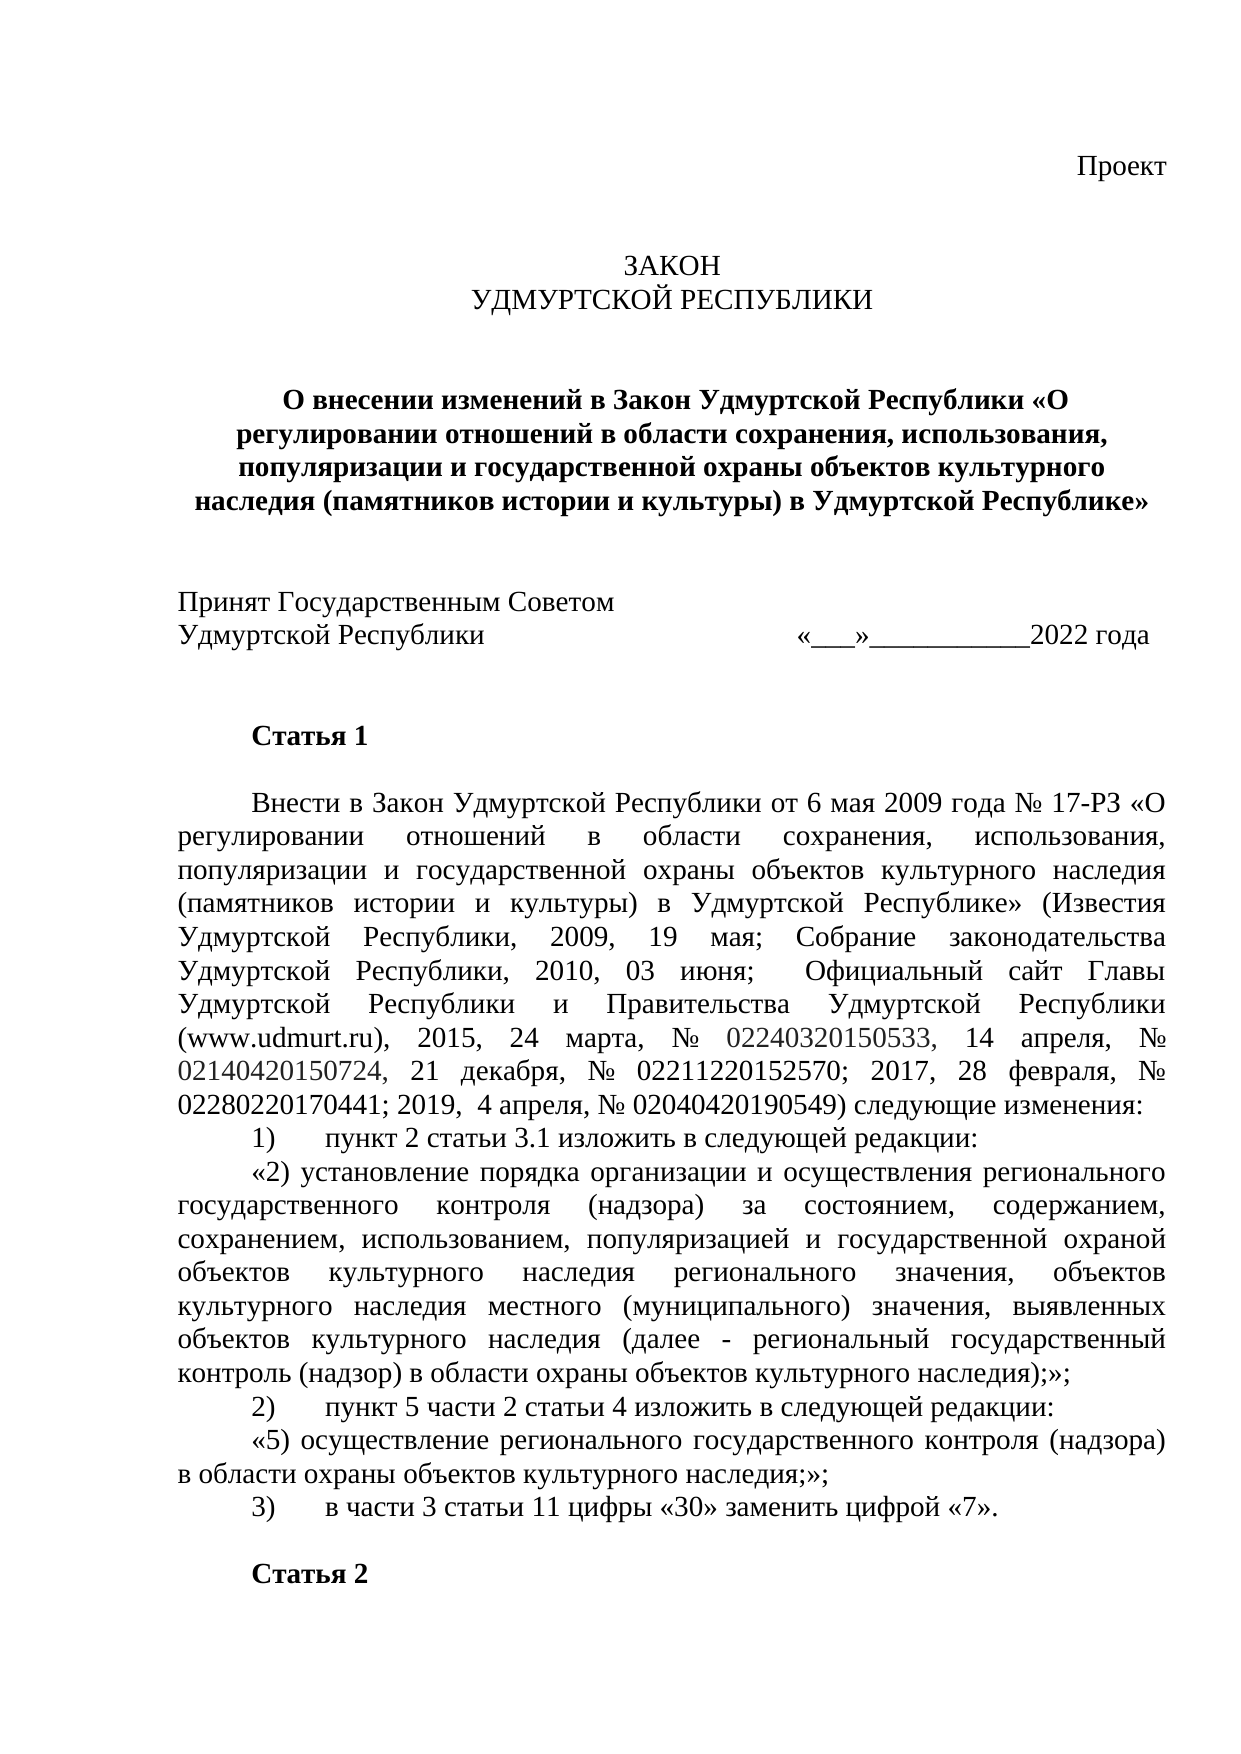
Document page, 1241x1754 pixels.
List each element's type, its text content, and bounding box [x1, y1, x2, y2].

text Принят Государственным Советом [177, 584, 1167, 617]
list пункт 2 статьи 3.1 изложить в следующей редакции: [177, 1120, 1167, 1154]
text «5) осуществление регионального государственного контроля (надзора) в области охраны объектов культурного наследия;»; [177, 1422, 1167, 1489]
list в части 3 статьи 11 цифры «30» заменить цифрой «7». [177, 1489, 1167, 1523]
text Удмуртской Республики «___»___________2022 года [177, 617, 1167, 651]
text Внести в Закон Удмуртской Республики от 6 мая 2009 года № 17-РЗ «О регулировании отношений в области сохранения, использования, популяризации и государственной охраны объектов культурного наследия (памятников истории и культуры) в Удмуртской Республике» (Известия Удмуртской Республики, 2009, 19 мая; Собрание законодательства Удмуртской Республики, 2010, 03 июня; Официальный сайт Главы Удмуртской Республики и Правительства Удмуртской Республики (www.udmurt.ru), 2015, 24 марта, № 02240320150533, 14 апреля, № 02140420150724, 21 декабря, № 02211220152570; 2017, 28 февраля, № 02280220170441; 2019, 4 апреля, № 02040420190549) следующие изменения: [177, 785, 1167, 1120]
text УДМУРТСКОЙ РЕСПУБЛИКИ [177, 282, 1167, 315]
text О внесении изменений в Закон Удмуртской Республики «О регулировании отношений в области сохранения, использования, популяризации и государственной охраны объектов культурного наследия (памятников истории и культуры) в Удмуртской Республике» [177, 382, 1167, 517]
text ЗАКОН [177, 248, 1167, 282]
text «2) установление порядка организации и осуществления регионального государственного контроля (надзора) за состоянием, содержанием, сохранением, использованием, популяризацией и государственной охраной объектов культурного наследия регионального значения, объектов культурного наследия местного (муниципального) значения, выявленных объектов культурного наследия (далее - региональный государственный контроль (надзор) в области охраны объектов культурного наследия);»; [177, 1154, 1167, 1389]
text Статья 2 [177, 1556, 1167, 1590]
list пункт 5 части 2 статьи 4 изложить в следующей редакции: [177, 1389, 1167, 1422]
text Статья 1 [177, 718, 1167, 751]
text Проект [709, 148, 1167, 181]
